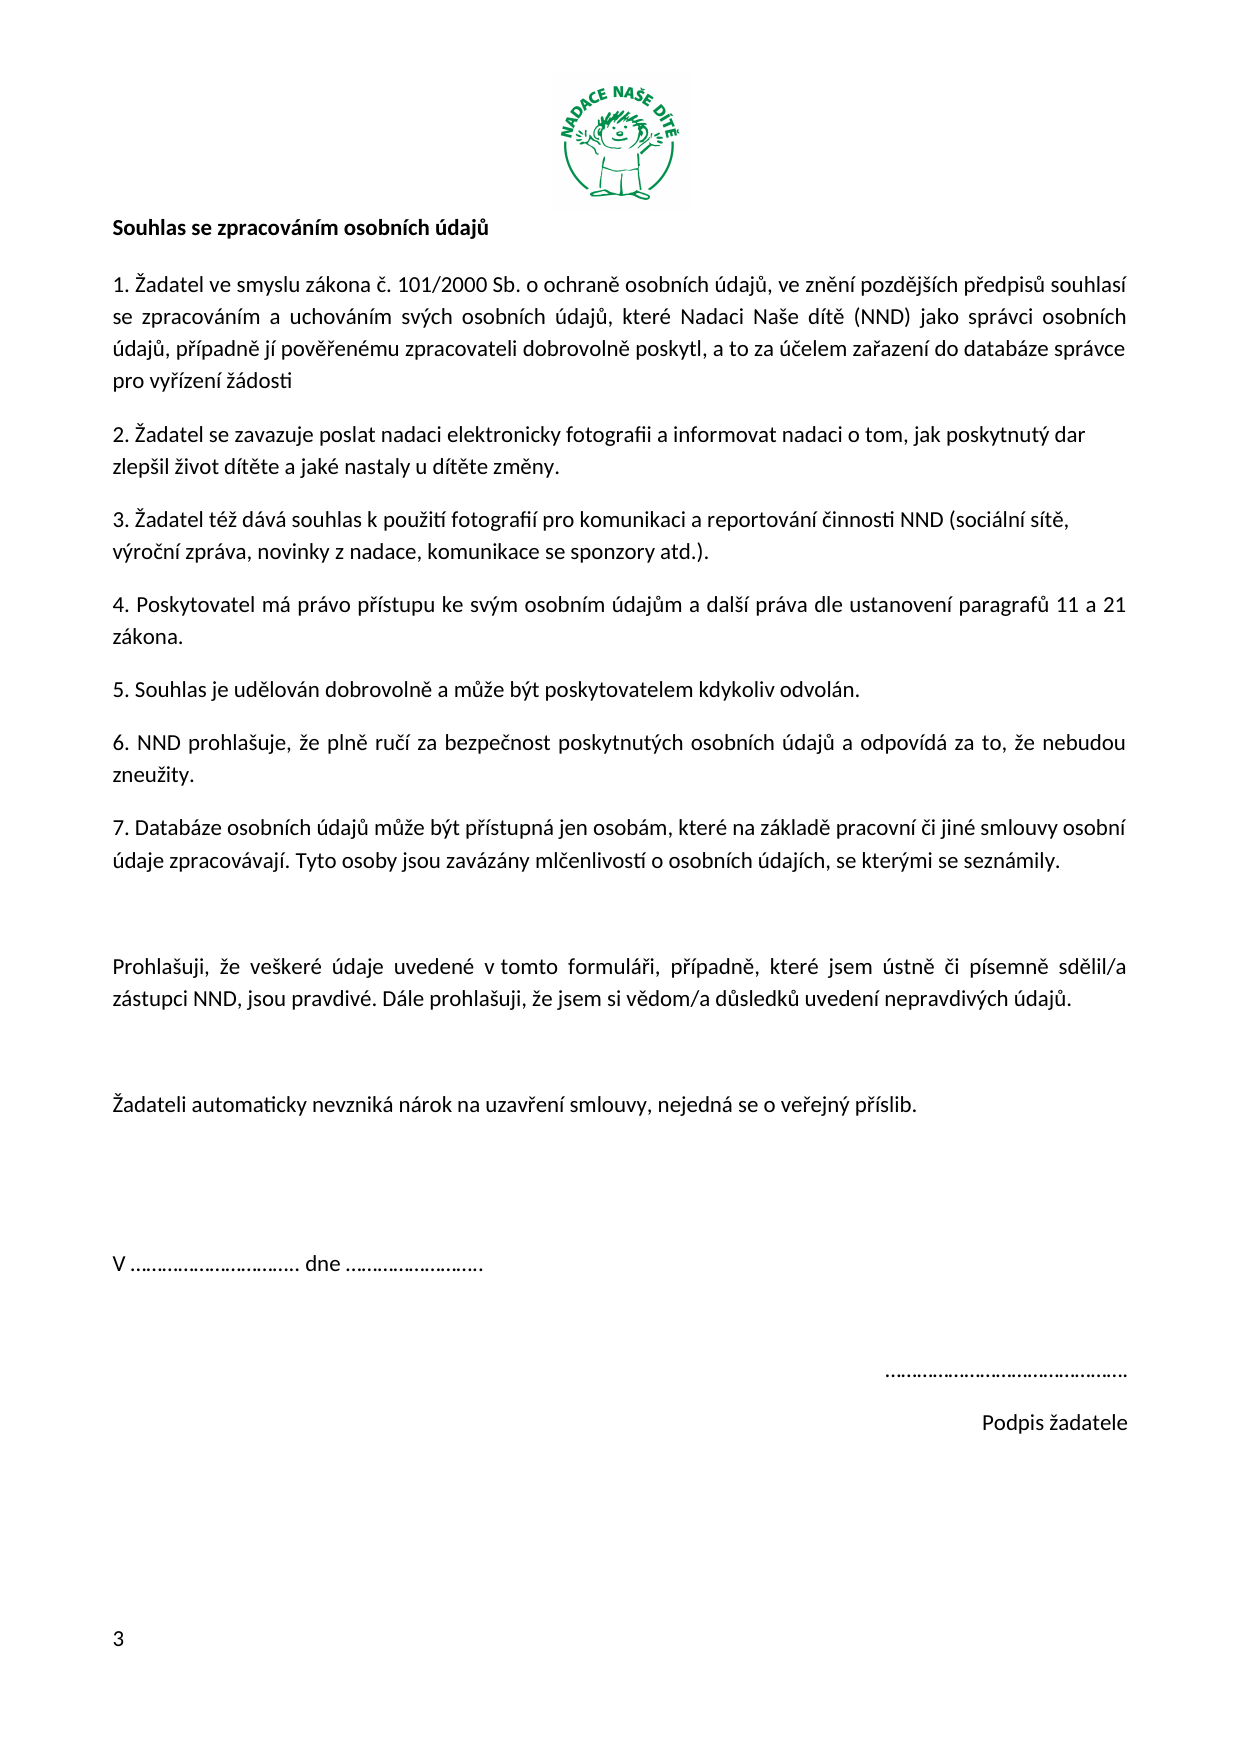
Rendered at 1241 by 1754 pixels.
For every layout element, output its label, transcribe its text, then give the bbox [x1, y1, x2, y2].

text ………………………………………. [112, 1355, 1128, 1383]
text 4. Poskytovatel má právo přístupu ke svým osobním údajům a další práva dle ustanovení paragrafů 11 a 21 zákona. [112, 590, 1128, 650]
text Žadateli automaticky nevzniká nárok na uzavření smlouvy, nejedná se o veřejný příslib. [112, 1090, 1128, 1118]
text 6. NND prohlašuje, že plně ručí za bezpečnost poskytnutých osobních údajů a odpovídá za to, že nebudou zneužity. [112, 728, 1128, 788]
text Prohlašuji, že veškeré údaje uvedené v tomto formuláři, případně, které jsem ústně či písemně sdělil/a zástupci NND, jsou pravdivé. Dále prohlašuji, že jsem si vědom/a důsledků uvedení nepravdivých údajů. [112, 952, 1128, 1012]
text V ………………………….. dne …………………….. [112, 1249, 1128, 1277]
text 5. Souhlas je udělován dobrovolně a může být poskytovatelem kdykoliv odvolán. [112, 675, 1128, 703]
text 2. Žadatel se zavazuje poslat nadaci elektronicky fotografii a informovat nadaci o tom, jak poskytnutý dar zlepšil život dítěte a jaké nastaly u dítěte změny. [112, 420, 1128, 480]
text 7. Databáze osobních údajů může být přístupná jen osobám, které na základě pracovní či jiné smlouvy osobní údaje zpracovávají. Tyto osoby jsou zavázány mlčenlivostí o osobních údajích, se kterými se seznámily. [112, 813, 1128, 874]
text 3. Žadatel též dává souhlas k použití fotografií pro komunikaci a reportování činnosti NND (sociální sítě, výroční zpráva, novinky z nadace, komunikace se sponzory atd.). [112, 505, 1128, 565]
text Souhlas se zpracováním osobních údajů [112, 213, 1128, 241]
picture [550, 73, 690, 213]
text 1. Žadatel ve smyslu zákona č. 101/2000 Sb. o ochraně osobních údajů, ve znění pozdějších předpisů souhlasí se zpracováním a uchováním svých osobních údajů, které Nadaci Naše dítě (NND) jako správci osobních údajů, případně jí pověřenému zpracovateli dobrovolně poskytl, a to za účelem zařazení do databáze správce pro vyřízení žádosti [112, 270, 1128, 395]
text Podpis žadatele [112, 1408, 1128, 1436]
